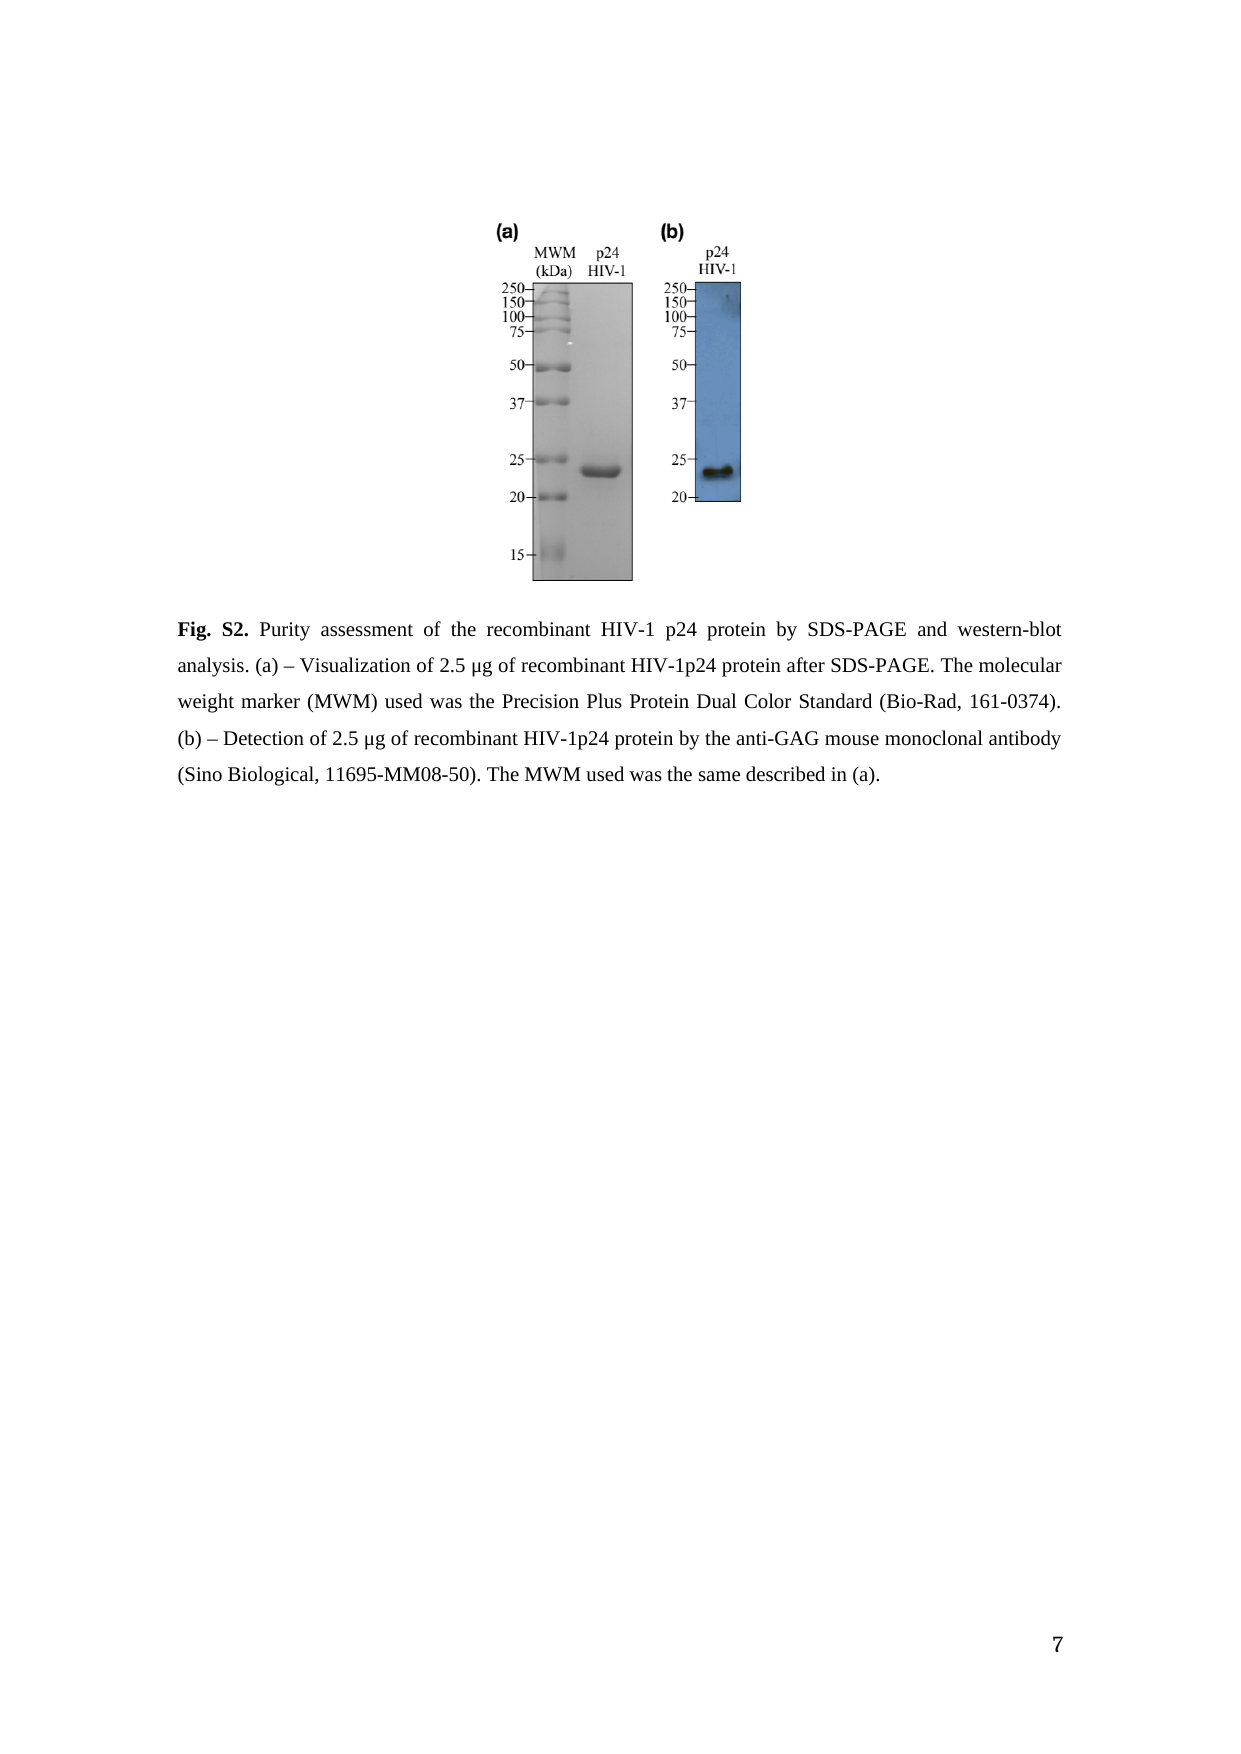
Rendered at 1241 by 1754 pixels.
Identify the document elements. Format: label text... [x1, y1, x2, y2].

text Fig. S2. Purity assessment of the recombinant HIV-1 p24 protein by SDS-PAGE and western-blot analysis. (a) – Visualization of 2.5 μg of recombinant HIV-1p24 protein after SDS-PAGE. The molecular weight marker (MWM) used was the Precision Plus Protein Dual Color Standard (Bio-Rad, 161-0374). (b) – Detection of 2.5 μg of recombinant HIV-1p24 protein by the anti-GAG mouse monoclonal antibody (Sino Biological, 11695-MM08-50). The MWM used was the same described in (a). [177, 617, 1063, 786]
